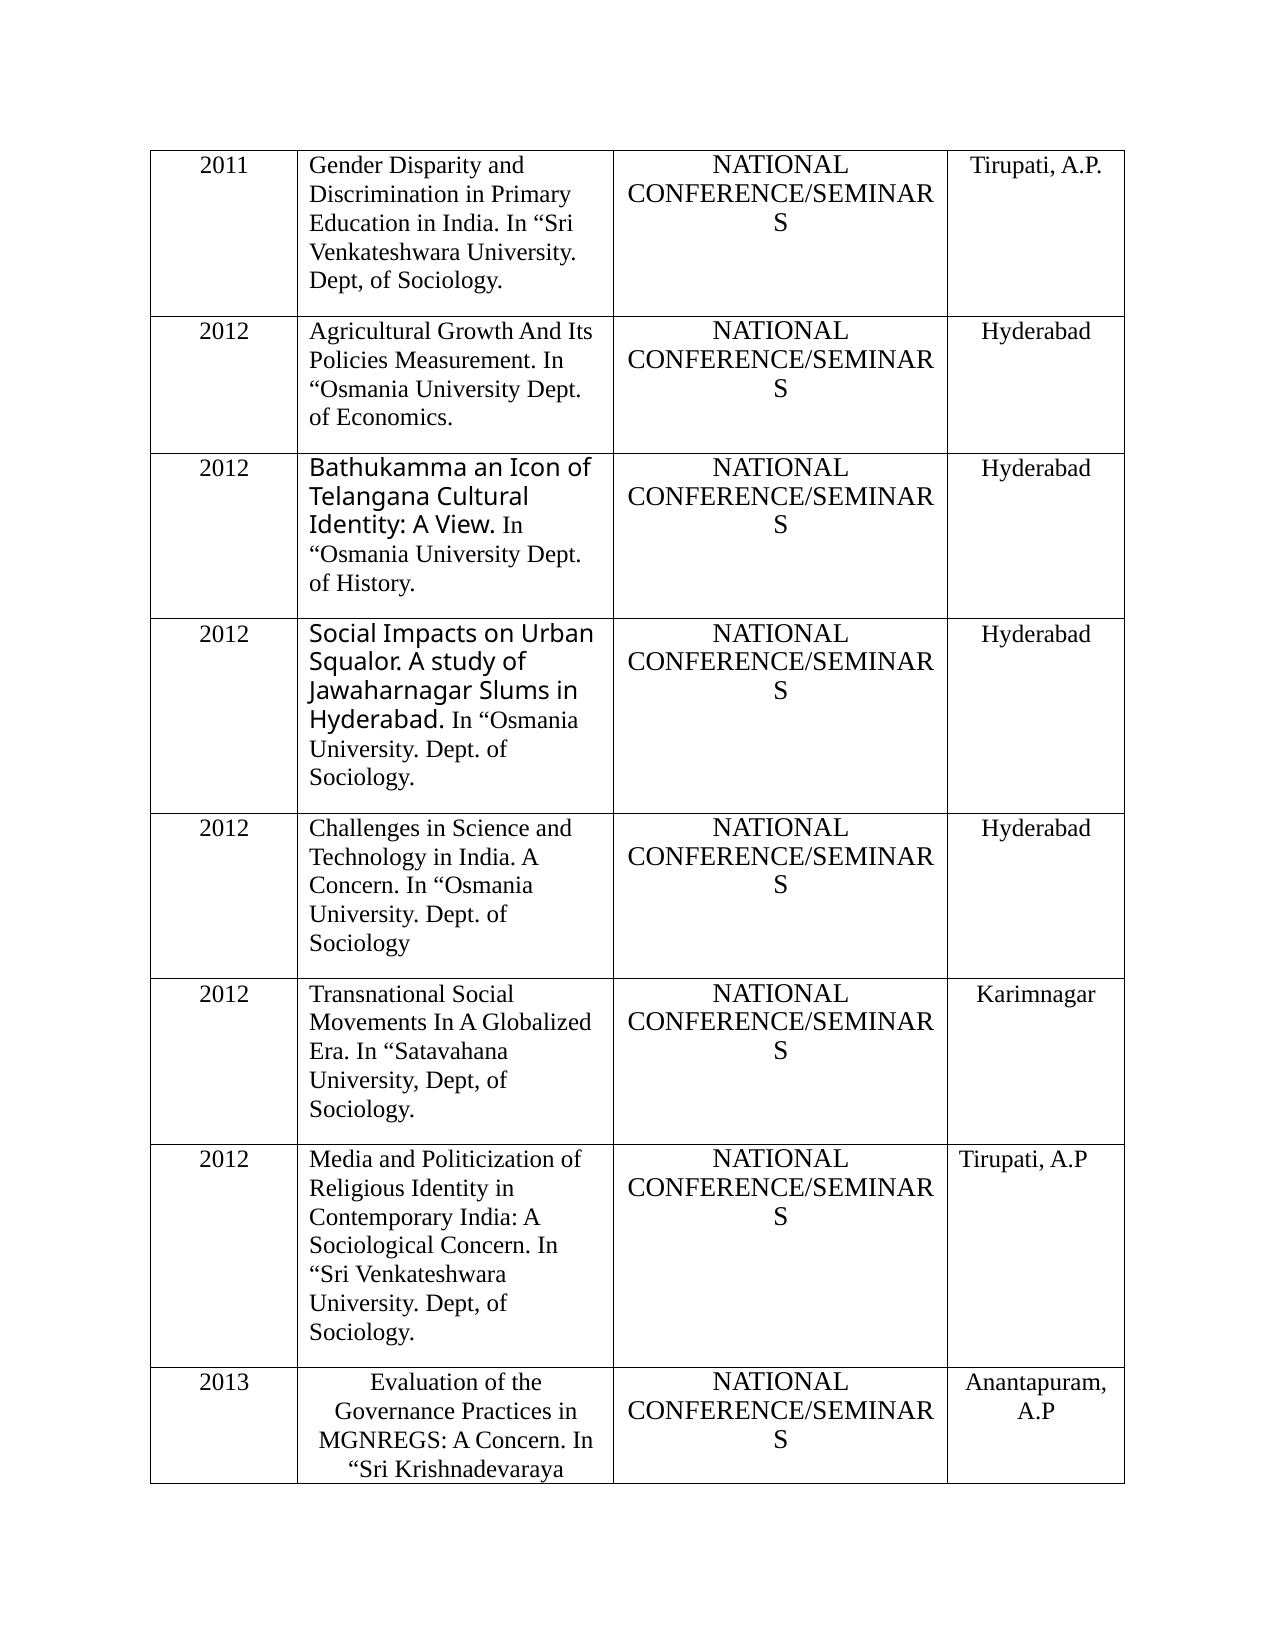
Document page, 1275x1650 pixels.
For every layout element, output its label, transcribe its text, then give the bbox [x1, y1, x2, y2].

table_cell Hyderabad [948, 454, 1124, 618]
table_cell Challenges in Science and Technology in India. A Concern. In “Osmania University. Dept. of Sociology [298, 814, 613, 978]
table_cell 2012 [151, 454, 297, 618]
table_cell 2012 [151, 979, 297, 1144]
table_cell NATIONAL CONFERENCE/SEMINARS [614, 814, 947, 978]
table_cell 2012 [151, 619, 297, 812]
table_cell NATIONAL CONFERENCE/SEMINARS [614, 1145, 947, 1367]
table_cell NATIONAL CONFERENCE/SEMINARS [614, 454, 947, 618]
table_cell NATIONAL CONFERENCE/SEMINARS [614, 619, 947, 812]
table_cell Bathukamma an Icon of Telangana Cultural Identity: A View. In “Osmania University Dept. of History. [298, 454, 613, 618]
table_cell 2012 [151, 1145, 297, 1367]
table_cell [614, 151, 947, 316]
table_cell Hyderabad [948, 814, 1124, 978]
table_cell Transnational Social Movements In A Globalized Era. In “Satavahana University, Dept, of Sociology. [298, 979, 613, 1144]
table_cell 2012 [151, 317, 297, 452]
table_cell Media and Politicization of Religious Identity in Contemporary India: A Sociological Concern. In “Sri Venkateshwara University. Dept, of Sociology. [298, 1145, 613, 1367]
table_cell Karimnagar [948, 979, 1124, 1144]
table_cell 2011 [151, 151, 297, 316]
table_cell Tirupati, A.P [948, 1145, 1124, 1367]
table_cell Hyderabad [948, 619, 1124, 812]
table_cell NATIONAL CONFERENCE/SEMINARS [614, 317, 947, 452]
table_cell 2013 [151, 1368, 297, 1483]
table_cell 2012 [151, 814, 297, 978]
table_cell NATIONAL CONFERENCE/SEMINARS [614, 979, 947, 1144]
table_cell Anantapuram, A.P [948, 1368, 1124, 1483]
table_cell Hyderabad [948, 317, 1124, 452]
table_cell Social Impacts on Urban Squalor. A study of Jawaharnagar Slums in Hyderabad. In “Osmania University. Dept. of Sociology. [298, 619, 613, 812]
table_cell Tirupati, A.P. [948, 151, 1124, 316]
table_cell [298, 1368, 613, 1483]
table_cell Gender Disparity and Discrimination in Primary Education in India. In “Sri Venkateshwara University. Dept, of Sociology. [298, 151, 613, 316]
table_cell Agricultural Growth And Its Policies Measurement. In “Osmania University Dept. of Economics. [298, 317, 613, 452]
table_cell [614, 1368, 947, 1483]
